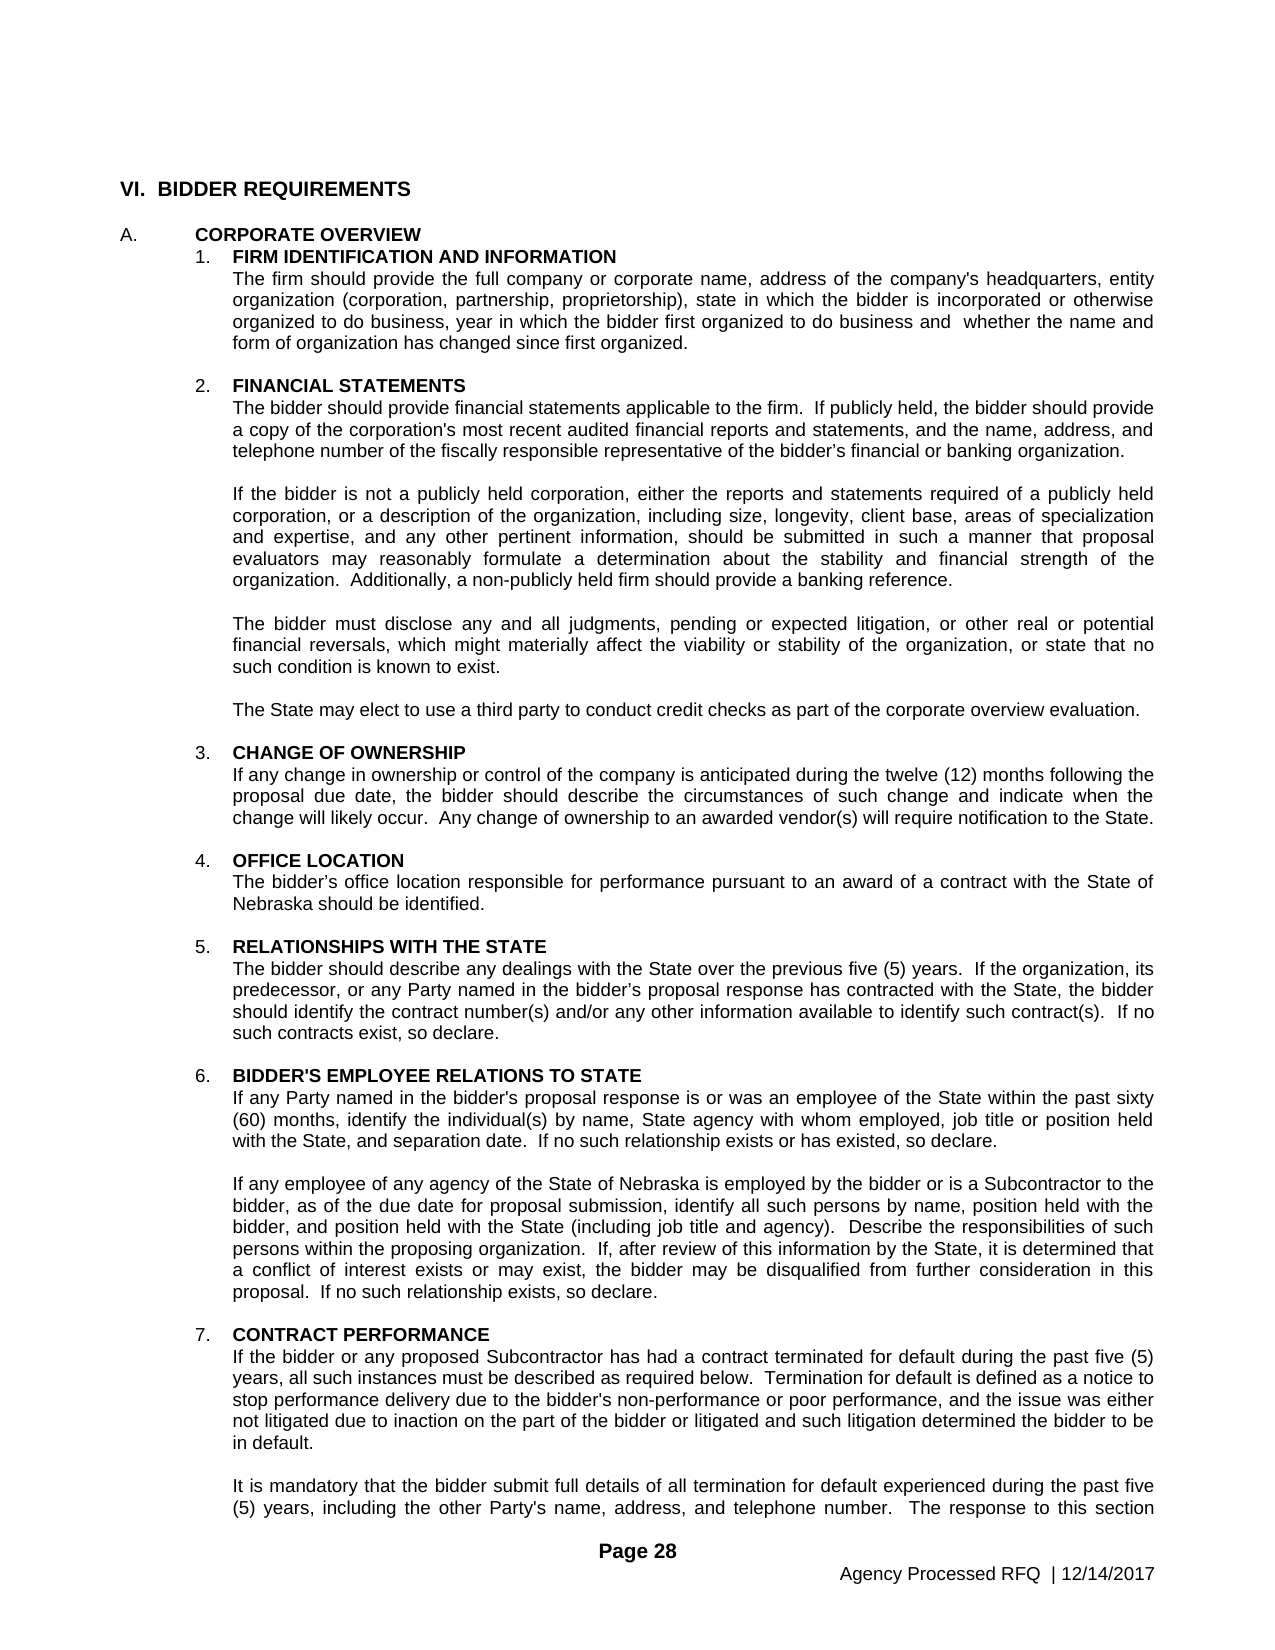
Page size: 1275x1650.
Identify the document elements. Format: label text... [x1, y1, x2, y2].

text BIDDER REQUIREMENTS [120, 176, 1155, 200]
text CORPORATE OVERVIEW [120, 224, 1155, 246]
text The bidder must disclose any and all judgments, pending or expected litigation, or other real or potential financial reversals, which might materially affect the viability or stability of the organization, or state that no such condition is known to exist. [232, 612, 1155, 677]
list FINANCIAL STATEMENTS [195, 375, 1155, 397]
text If any employee of any agency of the State of Nebraska is employed by the bidder or is a Subcontractor to the bidder, as of the due date for proposal submission, identify all such persons by name, position held with the bidder, and position held with the State (including job title and agency). Describe the responsibilities of such persons within the proposing organization. If, after review of this information by the State, it is determined that a conflict of interest exists or may exist, the bidder may be disqualified from further consideration in this proposal. If no such relationship exists, so declare. [232, 1173, 1155, 1302]
text The bidder should describe any dealings with the State over the previous five (5) years. If the organization, its predecessor, or any Party named in the bidder’s proposal response has contracted with the State, the bidder should identify the contract number(s) and/or any other information available to identify such contract(s). If no such contracts exist, so declare. [232, 957, 1155, 1044]
text The bidder should provide financial statements applicable to the firm. If publicly held, the bidder should provide a copy of the corporation's most recent audited financial reports and statements, and the name, address, and telephone number of the fiscally responsible representative of the bidder’s financial or banking organization. [232, 397, 1155, 461]
text If any Party named in the bidder's proposal response is or was an employee of the State within the past sixty (60) months, identify the individual(s) by name, State agency with whom employed, job title or position held with the State, and separation date. If no such relationship exists or has existed, so declare. [232, 1087, 1155, 1151]
text The State may elect to use a third party to conduct credit checks as part of the corporate overview evaluation. [232, 699, 1155, 720]
list FIRM IDENTIFICATION AND INFORMATION [195, 246, 1155, 267]
list CHANGE OF OWNERSHIP [195, 742, 1155, 763]
text If the bidder or any proposed Subcontractor has had a contract terminated for default during the past five (5) years, all such instances must be described as required below. Termination for default is defined as a notice to stop performance delivery due to the bidder's non-performance or poor performance, and the issue was either not litigated due to inaction on the part of the bidder or litigated and such litigation determined the bidder to be in default. [232, 1346, 1155, 1453]
text If the bidder is not a publicly held corporation, either the reports and statements required of a publicly held corporation, or a description of the organization, including size, longevity, client base, areas of specialization and expertise, and any other pertinent information, should be submitted in such a manner that proposal evaluators may reasonably formulate a determination about the stability and financial strength of the organization. Additionally, a non-publicly held firm should provide a banking reference. [232, 483, 1155, 591]
list CONTRACT PERFORMANCE [195, 1324, 1155, 1346]
list RELATIONSHIPS WITH THE STATE [195, 936, 1155, 957]
text If any change in ownership or control of the company is anticipated during the twelve (12) months following the proposal due date, the bidder should describe the circumstances of such change and indicate when the change will likely occur. Any change of ownership to an awarded vendor(s) will require notification to the State. [232, 763, 1155, 828]
list BIDDER'S EMPLOYEE RELATIONS TO STATE [195, 1065, 1155, 1087]
list OFFICE LOCATION [195, 849, 1155, 871]
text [232, 1475, 1155, 1518]
text The bidder’s office location responsible for performance pursuant to an award of a contract with the State of Nebraska should be identified. [232, 871, 1155, 914]
text The firm should provide the full company or corporate name, address of the company's headquarters, entity organization (corporation, partnership, proprietorship), state in which the bidder is incorporated or otherwise organized to do business, year in which the bidder first organized to do business and whether the name and form of organization has changed since first organized. [232, 267, 1155, 354]
